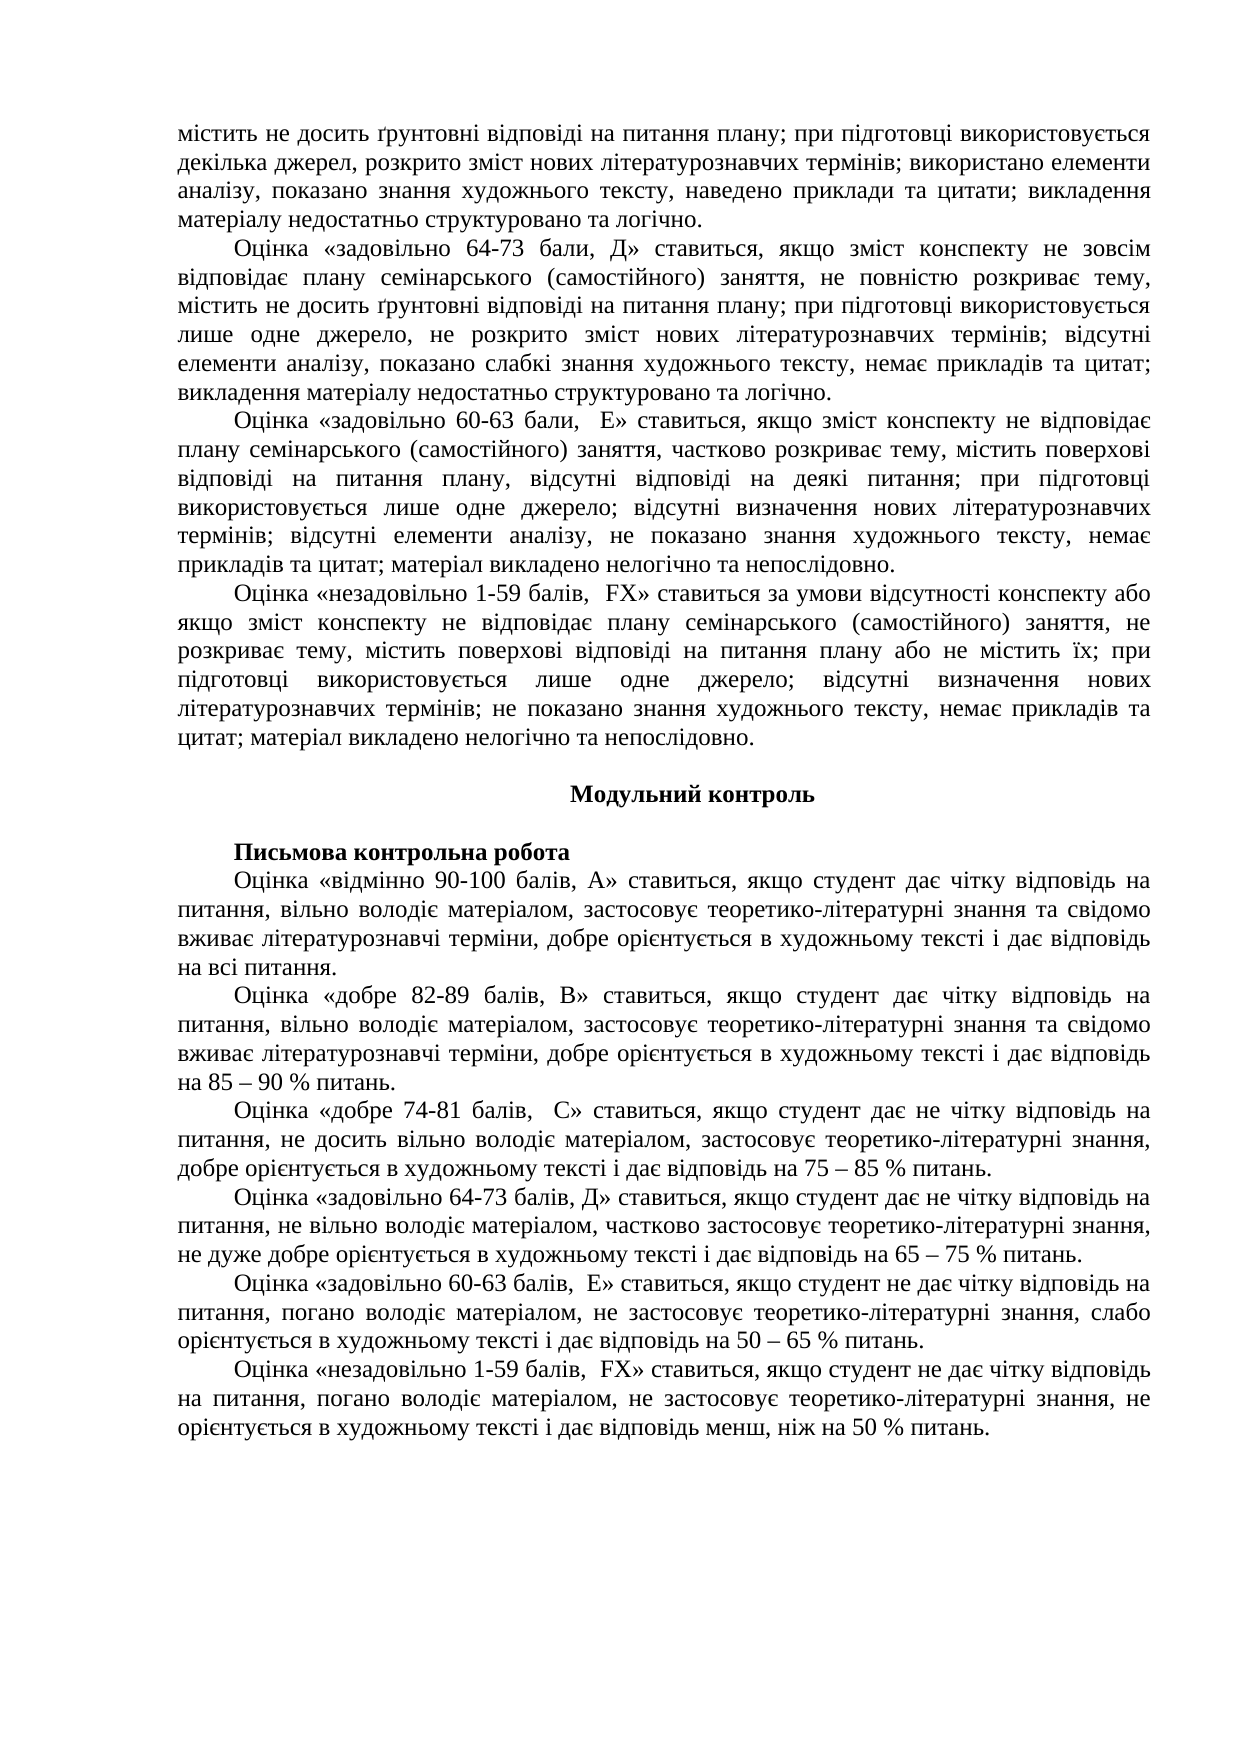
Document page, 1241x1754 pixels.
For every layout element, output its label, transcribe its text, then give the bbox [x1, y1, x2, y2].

text Модульний контроль [177, 779, 1152, 808]
text Оцінка «відмінно 90-100 балів, А» ставиться, якщо студент дає чітку відповідь на питання, вільно володіє матеріалом, застосовує теоретико-літературні знання та свідомо вживає літературознавчі терміни, добре орієнтується в художньому тексті і дає відповідь на всі питання. [177, 866, 1152, 981]
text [177, 118, 1152, 233]
text Письмова контрольна робота [177, 837, 1152, 866]
text Оцінка «задовільно 60-63 бали, Е» ставиться, якщо зміст конспекту не відповідає плану семінарського (самостійного) заняття, частково розкриває тему, містить поверхові відповіді на питання плану, відсутні відповіді на деякі питання; при підготовці використовується лише одне джерело; відсутні визначення нових літературознавчих термінів; відсутні елементи аналізу, не показано знання художнього тексту, немає прикладів та цитат; матеріал викладено нелогічно та непослідовно. [177, 406, 1152, 578]
text Оцінка «задовільно 60-63 балів, Е» ставиться, якщо студент не дає чітку відповідь на питання, погано володіє матеріалом, не застосовує теоретико-літературні знання, слабо орієнтується в художньому тексті і дає відповідь на 50 – 65 % питань. [177, 1268, 1152, 1354]
text Оцінка «незадовільно 1-59 балів, FX» ставиться за умови відсутності конспекту або якщо зміст конспекту не відповідає плану семінарського (самостійного) заняття, не розкриває тему, містить поверхові відповіді на питання плану або не містить їх; при підготовці використовується лише одне джерело; відсутні визначення нових літературознавчих термінів; не показано знання художнього тексту, немає прикладів та цитат; матеріал викладено нелогічно та непослідовно. [177, 578, 1152, 751]
text Оцінка «незадовільно 1-59 балів, FX» ставиться, якщо студент не дає чітку відповідь на питання, погано володіє матеріалом, не застосовує теоретико-літературні знання, не орієнтується в художньому тексті і дає відповідь менш, ніж на 50 % питань. [177, 1354, 1152, 1441]
text Оцінка «задовільно 64-73 бали, Д» ставиться, якщо зміст конспекту не зовсім відповідає плану семінарського (самостійного) заняття, не повністю розкриває тему, містить не досить ґрунтовні відповіді на питання плану; при підготовці використовується лише одне джерело, не розкрито зміст нових літературознавчих термінів; відсутні елементи аналізу, показано слабкі знання художнього тексту, немає прикладів та цитат; викладення матеріалу недостатньо структуровано та логічно. [177, 233, 1152, 406]
text Оцінка «добре 74-81 балів, С» ставиться, якщо студент дає не чітку відповідь на питання, не досить вільно володіє матеріалом, застосовує теоретико-літературні знання, добре орієнтується в художньому тексті і дає відповідь на 75 – 85 % питань. [177, 1096, 1152, 1182]
text Оцінка «задовільно 64-73 балів, Д» ставиться, якщо студент дає не чітку відповідь на питання, не вільно володіє матеріалом, частково застосовує теоретико-літературні знання, не дуже добре орієнтується в художньому тексті і дає відповідь на 65 – 75 % питань. [177, 1182, 1152, 1268]
text Оцінка «добре 82-89 балів, В» ставиться, якщо студент дає чітку відповідь на питання, вільно володіє матеріалом, застосовує теоретико-літературні знання та свідомо вживає літературознавчі терміни, добре орієнтується в художньому тексті і дає відповідь на 85 – 90 % питань. [177, 981, 1152, 1096]
